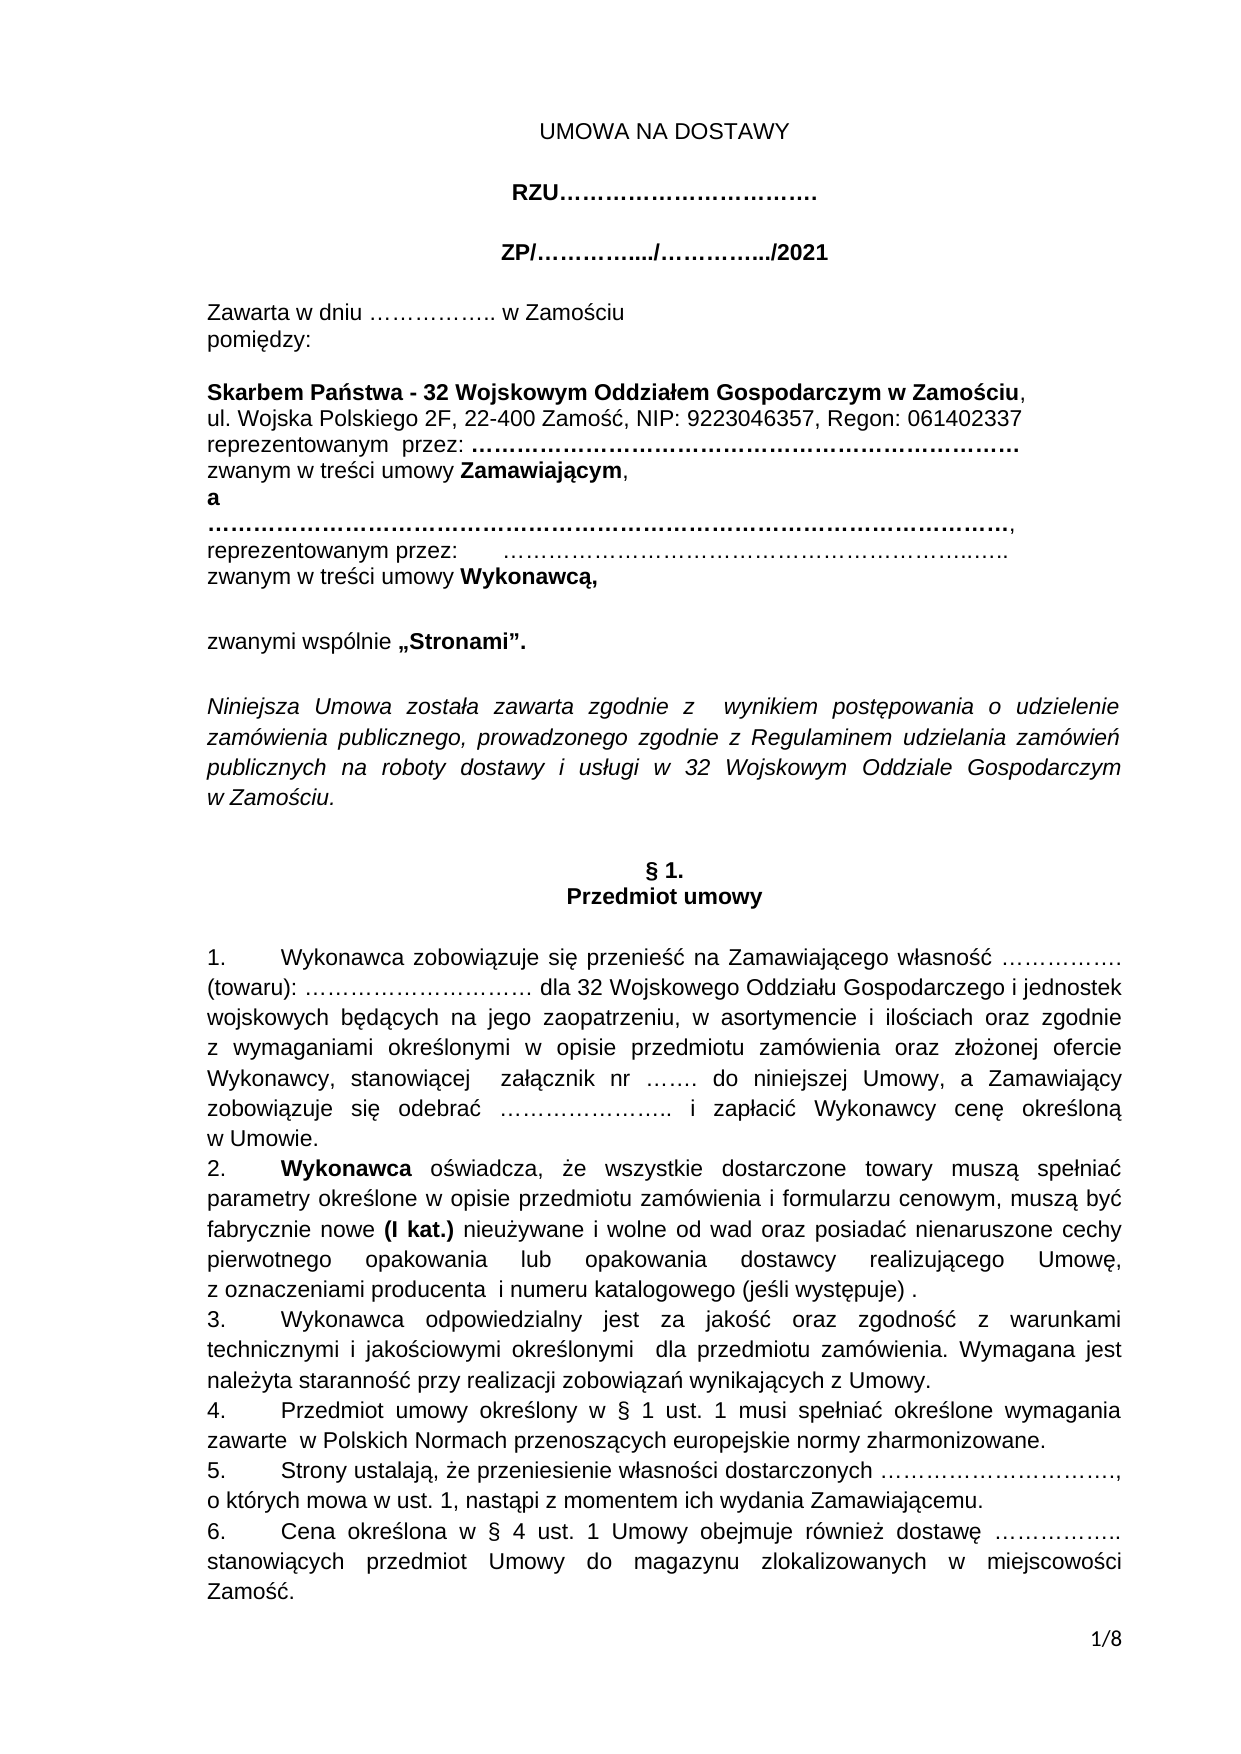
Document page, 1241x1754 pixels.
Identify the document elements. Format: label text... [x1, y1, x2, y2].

text zwanymi wspólnie „Stronami”. [207, 628, 1122, 654]
text pomiędzy: [207, 326, 1122, 352]
text reprezentowanym przez: ……………………………………………………………… [207, 431, 1122, 457]
list Wykonawca odpowiedzialny jest za jakość oraz zgodność z warunkami technicznymi i jakościowymi określonymi dla przedmiotu zamówienia. Wymagana jest należyta staranność przy realizacji zobowiązań wynikających z Umowy. [207, 1306, 1122, 1393]
text ul. Wojska Polskiego 2F, 22-400 Zamość, NIP: 9223046357, Regon: 061402337 [207, 405, 1122, 431]
list Strony ustalają, że przeniesienie własności dostarczonych …………………………., o których mowa w ust. 1, nastąpi z momentem ich wydania Zamawiającemu. [207, 1457, 1122, 1514]
list Wykonawca zobowiązuje się przenieść na Zamawiającego własność ……………. (towaru): ………………………… dla 32 Wojskowego Oddziału Gospodarczego i jednostek wojskowych będących na jego zaopatrzeniu, w asortymencie i ilościach oraz zgodnie z wymaganiami określonymi w opisie przedmiotu zamówienia oraz złożonej ofercie Wykonawcy, stanowiącej załącznik nr ……. do niniejszej Umowy, a Zamawiający zobowiązuje się odebrać ………………….. i zapłacić Wykonawcy cenę określoną w Umowie. [207, 944, 1122, 1151]
text Skarbem Państwa - 32 Wojskowym Oddziałem Gospodarczym w Zamościu, [207, 378, 1122, 405]
text reprezentowanym przez: ……………………………………………………..….. [207, 537, 1122, 563]
text ……………………………………………………………………………………………, [207, 510, 1122, 537]
text Niniejsza Umowa została zawarta zgodnie z wynikiem postępowania o udzielenie zamówienia publicznego, prowadzonego zgodnie z Regulaminem udzielania zamówień publicznych na roboty dostawy i usługi w 32 Wojskowym Oddziale Gospodarczym w Zamościu. [207, 693, 1122, 810]
text RZU……………………………. [207, 178, 1122, 205]
text § 1. [207, 857, 1122, 883]
text zwanym w treści umowy Wykonawcą, [207, 563, 1122, 589]
text ZP/…………..../………….../2021 [207, 239, 1122, 265]
text a [207, 484, 1122, 510]
list Wykonawca oświadcza, że wszystkie dostarczone towary muszą spełniać parametry określone w opisie przedmiotu zamówienia i formularzu cenowym, muszą być fabrycznie nowe (I kat.) nieużywane i wolne od wad oraz posiadać nienaruszone cechy pierwotnego opakowania lub opakowania dostawcy realizującego Umowę, z oznaczeniami producenta i numeru katalogowego (jeśli występuje) . [207, 1155, 1122, 1302]
text Zawarta w dniu …………….. w Zamościu [207, 299, 1122, 326]
text Przedmiot umowy [207, 883, 1122, 909]
text UMOWA NA DOSTAWY [207, 118, 1122, 144]
list Cena określona w § 4 ust. 1 Umowy obejmuje również dostawę …………….. stanowiących przedmiot Umowy do magazynu zlokalizowanych w miejscowości Zamość. [207, 1518, 1122, 1604]
list Przedmiot umowy określony w § 1 ust. 1 musi spełniać określone wymagania zawarte w Polskich Normach przenoszących europejskie normy zharmonizowane. [207, 1397, 1122, 1453]
text zwanym w treści umowy Zamawiającym, [207, 457, 1122, 484]
